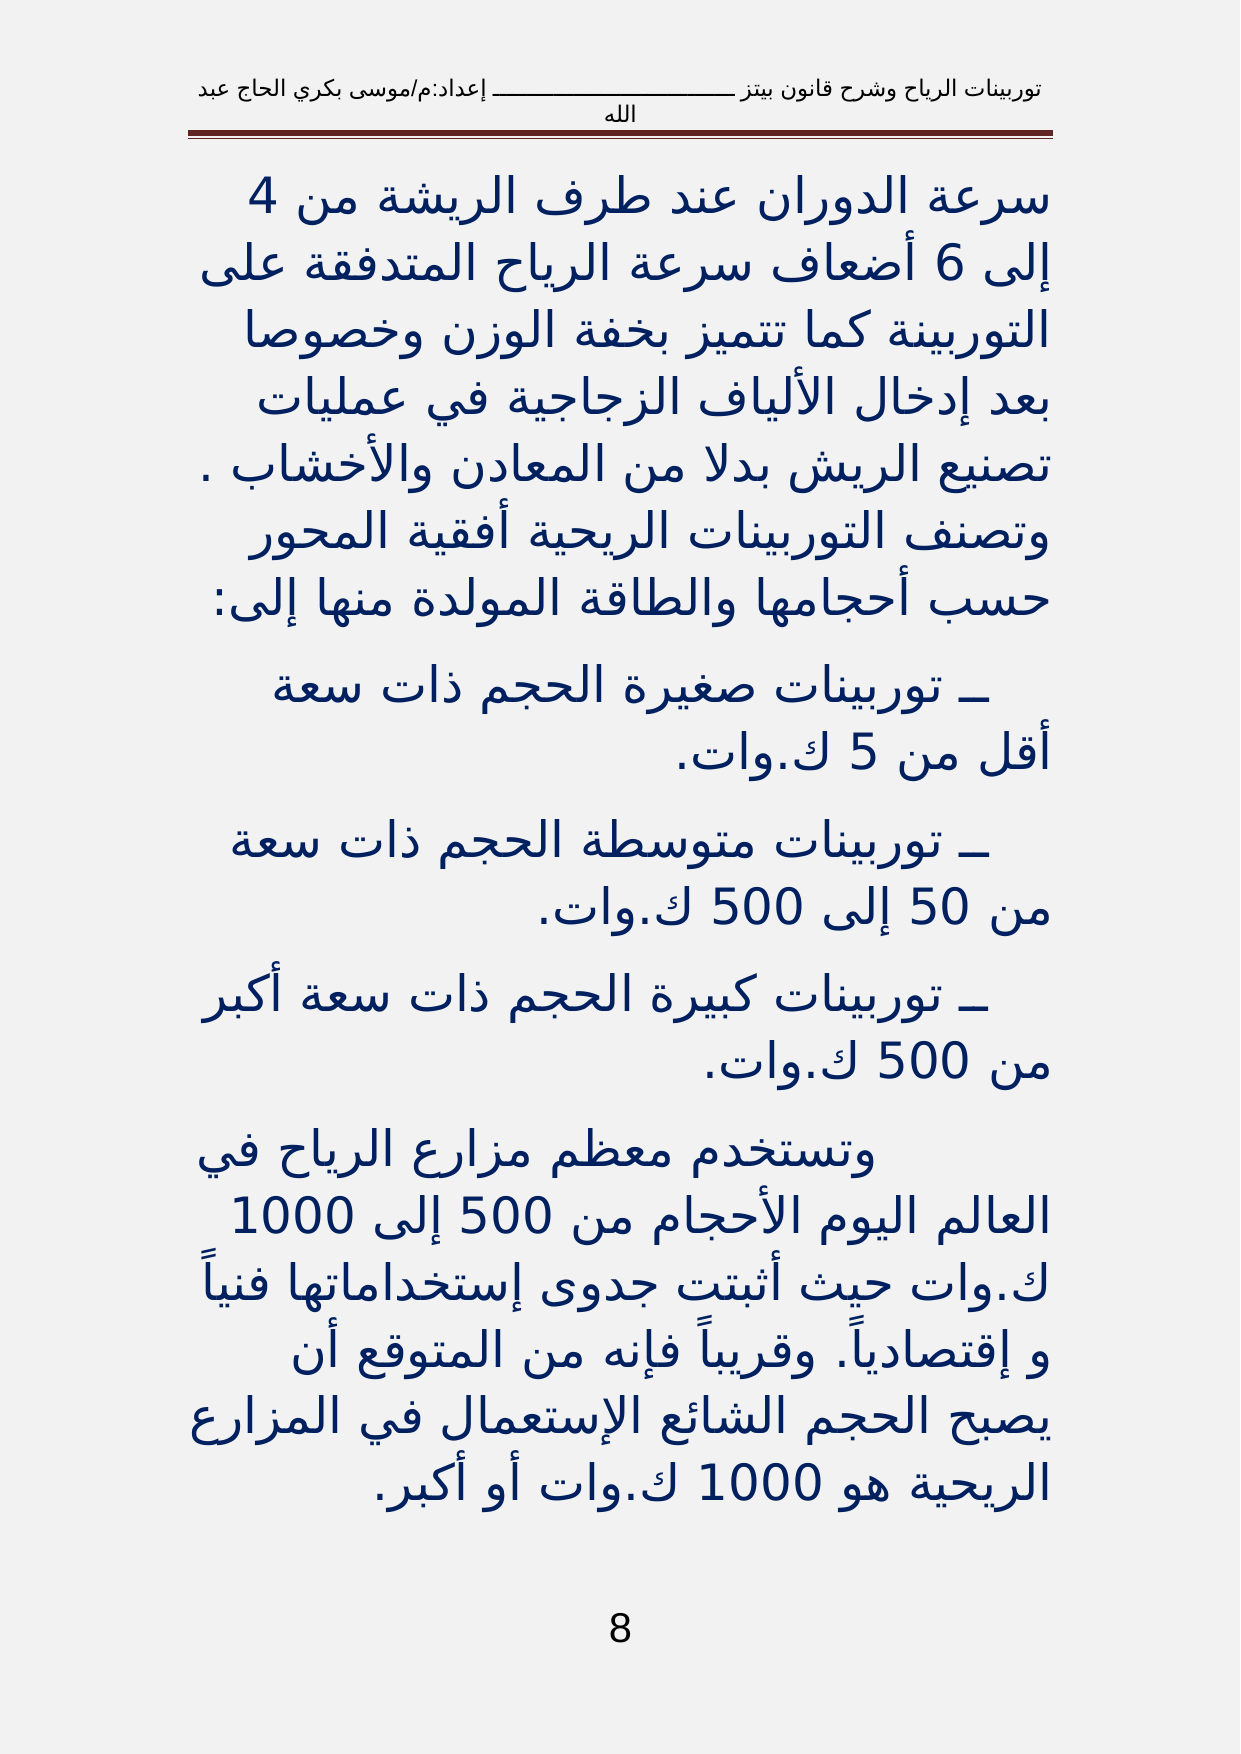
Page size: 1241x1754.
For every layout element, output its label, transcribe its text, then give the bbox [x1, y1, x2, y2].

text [187, 167, 1053, 627]
text ــ توربينات متوسطة الحجم ذات سعة من 50 إلى 500 ك.وات. [187, 811, 1053, 936]
text ــ توربينات كبيرة الحجم ذات سعة أكبر من 500 ك.وات. [187, 965, 1053, 1090]
text ــ توربينات صغيرة الحجم ذات سعة أقل من 5 ك.وات. [187, 656, 1053, 781]
text وتستخدم معظم مزارع الرياح في العالم اليوم الأحجام من 500 إلى 1000 ك.وات حيث أثبتت جدوى إستخداماتها فنياً و إقتصادياً. وقريباً فإنه من المتوقع أن يصبح الحجم الشائع الإستعمال في المزارع الريحية هو 1000 ك.وات أو أكبر. [187, 1120, 1053, 1512]
